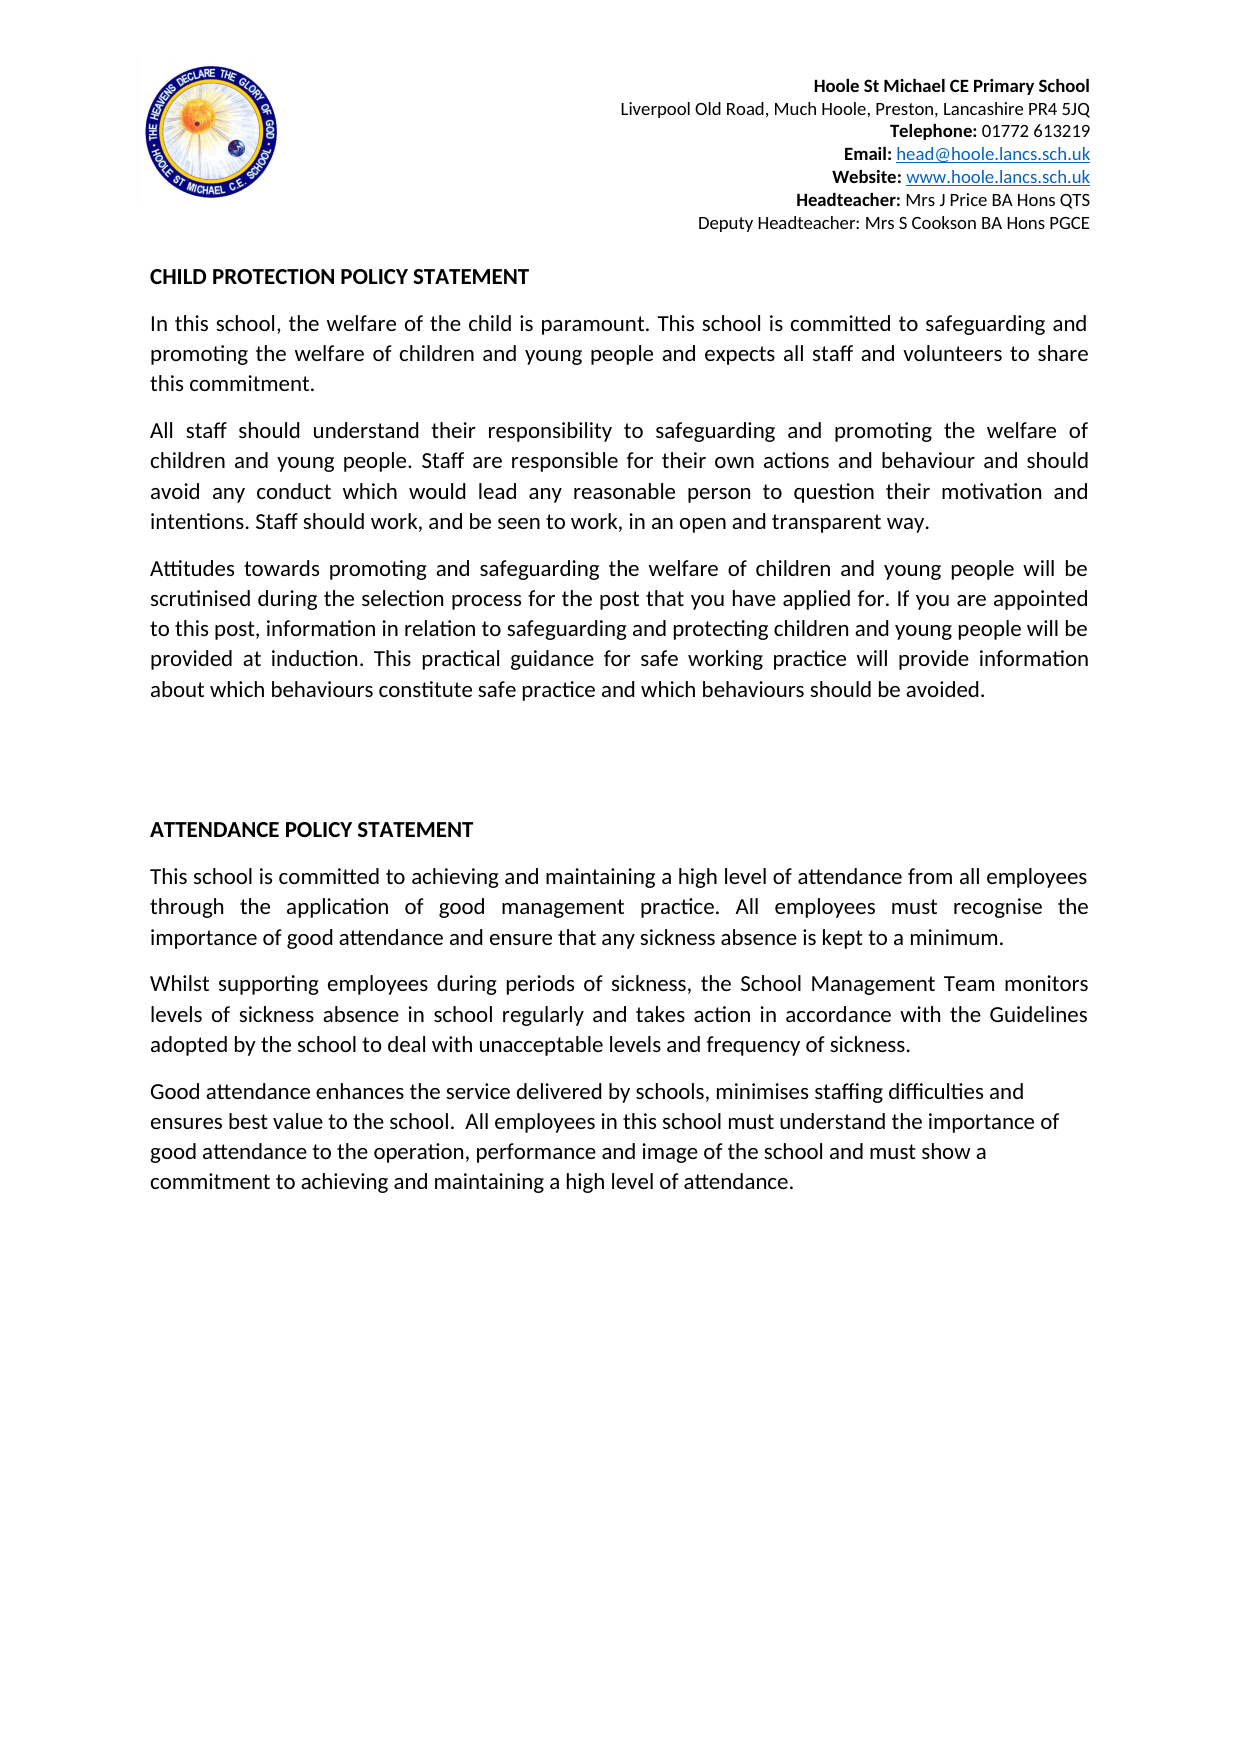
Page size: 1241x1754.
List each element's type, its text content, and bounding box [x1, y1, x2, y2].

text In this school, the welfare of the child is paramount. This school is committed to safeguarding and promoting the welfare of children and young people and expects all staff and volunteers to share this commitment. [150, 309, 1090, 397]
text Whilst supporting employees during periods of sickness, the School Management Team monitors levels of sickness absence in school regularly and takes action in accordance with the Guidelines adopted by the school to deal with unacceptable levels and frequency of sickness. [150, 969, 1090, 1058]
text Attitudes towards promoting and safeguarding the welfare of children and young people will be scrutinised during the selection process for the post that you have applied for. If you are appointed to this post, information in relation to safeguarding and protecting children and young people will be provided at induction. This practical guidance for safe working practice will provide information about which behaviours constitute safe practice and which behaviours should be avoided. [150, 554, 1090, 703]
text CHILD PROTECTION POLICY STATEMENT [150, 262, 1090, 290]
text This school is committed to achieving and maintaining a high level of attendance from all employees through the application of good management practice. All employees must recognise the importance of good attendance and ensure that any sickness absence is kept to a minimum. [150, 862, 1090, 951]
picture [137, 57, 285, 202]
text ATTENDANCE POLICY STATEMENT [150, 815, 1090, 843]
text All staff should understand their responsibility to safeguarding and promoting the welfare of children and young people. Staff are responsible for their own actions and behaviour and should avoid any conduct which would lead any reasonable person to question their motivation and intentions. Staff should work, and be seen to work, in an open and transparent way. [150, 416, 1090, 535]
text Good attendance enhances the service delivered by schools, minimises staffing difficulties and ensures best value to the school. All employees in this school must understand the importance of good attendance to the operation, performance and image of the school and must show a commitment to achieving and maintaining a high level of attendance. [150, 1077, 1090, 1195]
